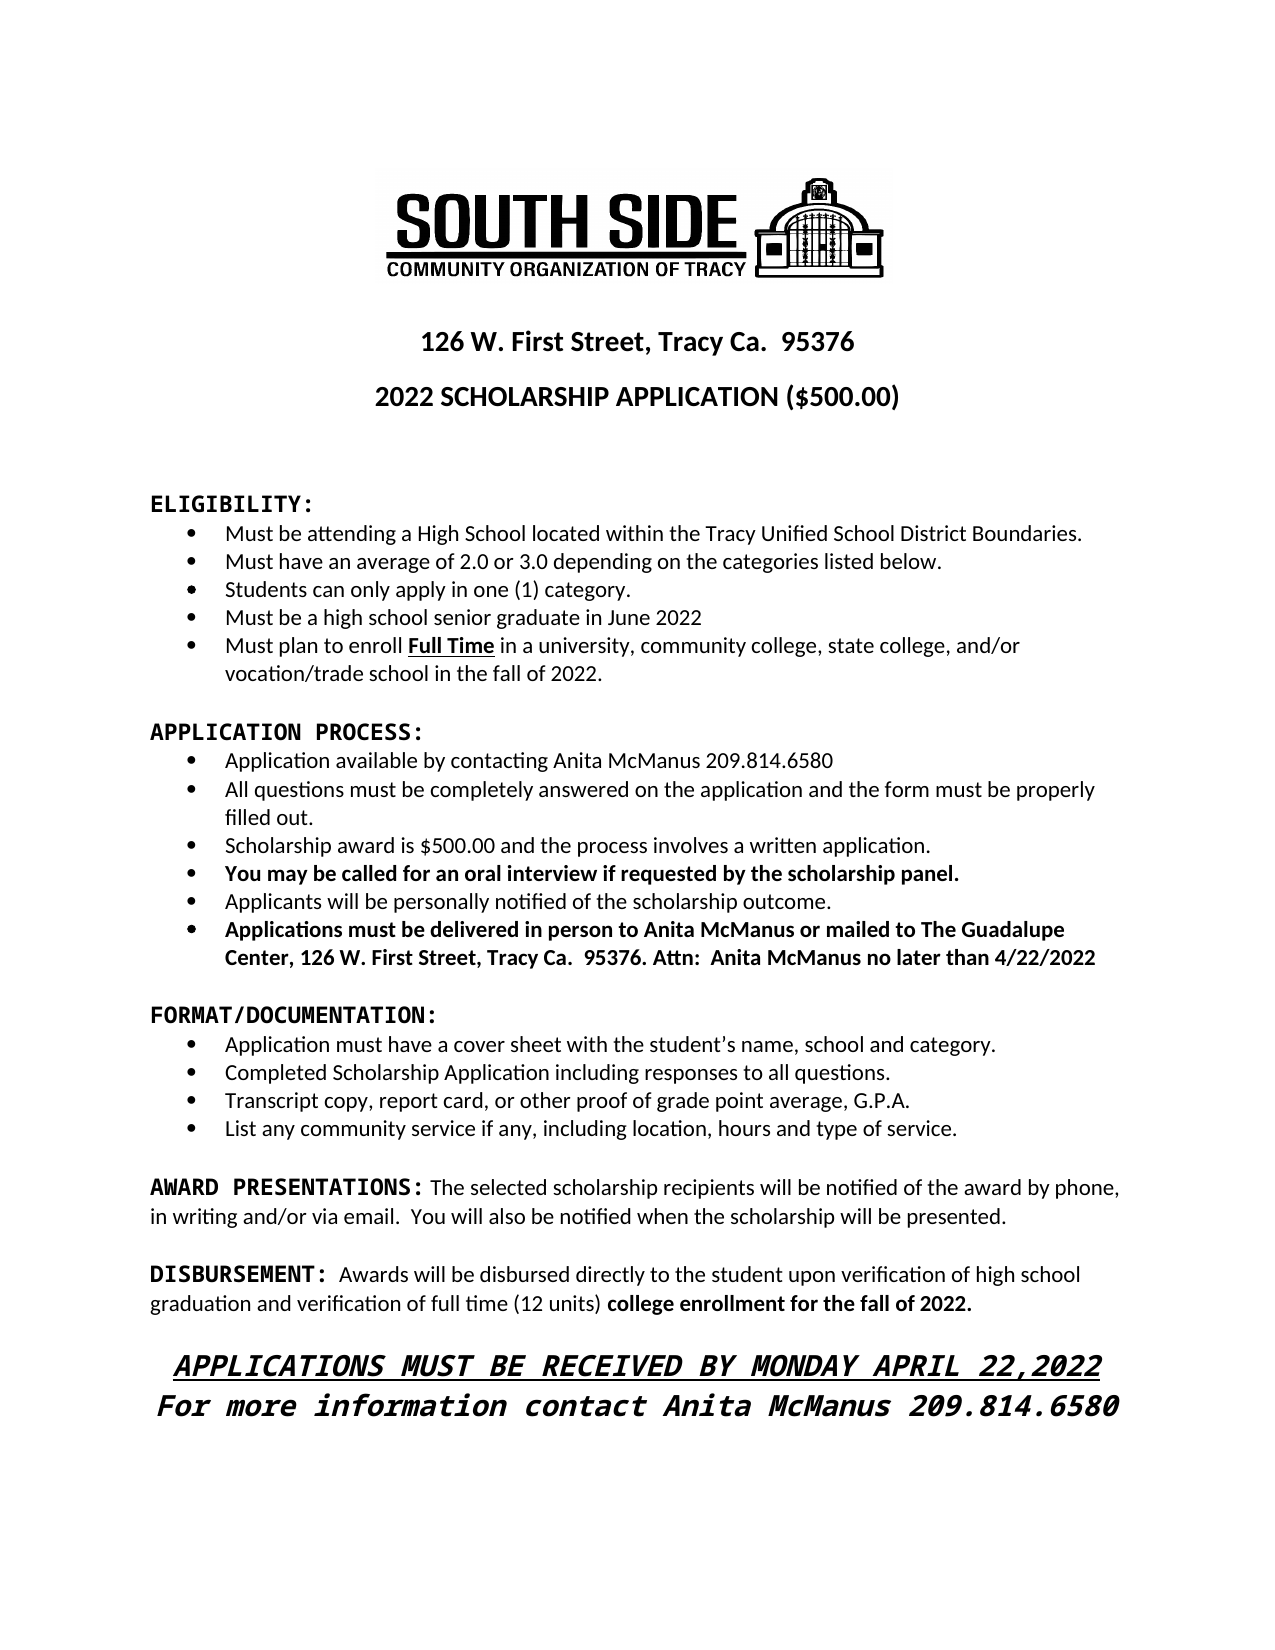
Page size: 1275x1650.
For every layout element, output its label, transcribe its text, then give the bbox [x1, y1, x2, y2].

text For more information contact Anita McManus 209.814.6580 [150, 1385, 1125, 1424]
list All questions must be completely answered on the application and the form must be properly filled out. [187, 775, 1125, 831]
list Must be a high school senior graduate in June 2022 [187, 603, 1125, 631]
text AWARD PRESENTATIONS: The selected scholarship recipients will be notified of the award by phone, in writing and/or via email. You will also be notified when the scholarship will be presented. [150, 1171, 1125, 1230]
text APPLICATIONS MUST BE RECEIVED BY MONDAY APRIL 22,2022 [150, 1345, 1125, 1385]
list You may be called for an oral interview if requested by the scholarship panel. [187, 859, 1125, 887]
text DISBURSEMENT: Awards will be disbursed directly to the student upon verification of high school graduation and verification of full time (12 units) college enrollment for the fall of 2022. [150, 1258, 1125, 1317]
list Scholarship award is $500.00 and the process involves a written application. [187, 831, 1125, 859]
picture [375, 168, 893, 284]
text ELIGIBILITY: [150, 488, 1125, 519]
text 126 W. First Street, Tracy Ca. 95376 [150, 323, 1125, 358]
list Application available by contacting Anita McManus 209.814.6580 [187, 747, 1125, 775]
text 2022 SCHOLARSHIP APPLICATION ($500.00) [150, 378, 1125, 413]
list List any community service if any, including location, hours and type of service. [187, 1114, 1125, 1142]
list Transcript copy, report card, or other proof of grade point average, G.P.A. [187, 1086, 1125, 1114]
list Application must have a cover sheet with the student’s name, school and category. [187, 1030, 1125, 1058]
list Completed Scholarship Application including responses to all questions. [187, 1058, 1125, 1086]
list Applicants will be personally notified of the scholarship outcome. [187, 887, 1125, 915]
list Applications must be delivered in person to Anita McManus or mailed to The Guadalupe Center, 126 W. First Street, Tracy Ca. 95376. Attn: Anita McManus no later than 4/22/2022 [187, 915, 1125, 971]
text FORMAT/DOCUMENTATION: [150, 999, 1125, 1030]
list Must plan to enroll Full Time in a university, community college, state college, and/or vocation/trade school in the fall of 2022. [187, 631, 1125, 687]
text APPLICATION PROCESS: [150, 715, 1125, 747]
list Must be attending a High School located within the Tracy Unified School District Boundaries. [187, 519, 1125, 547]
list Must have an average of 2.0 or 3.0 depending on the categories listed below. [187, 547, 1125, 575]
list Students can only apply in one (1) category. [187, 575, 1125, 603]
